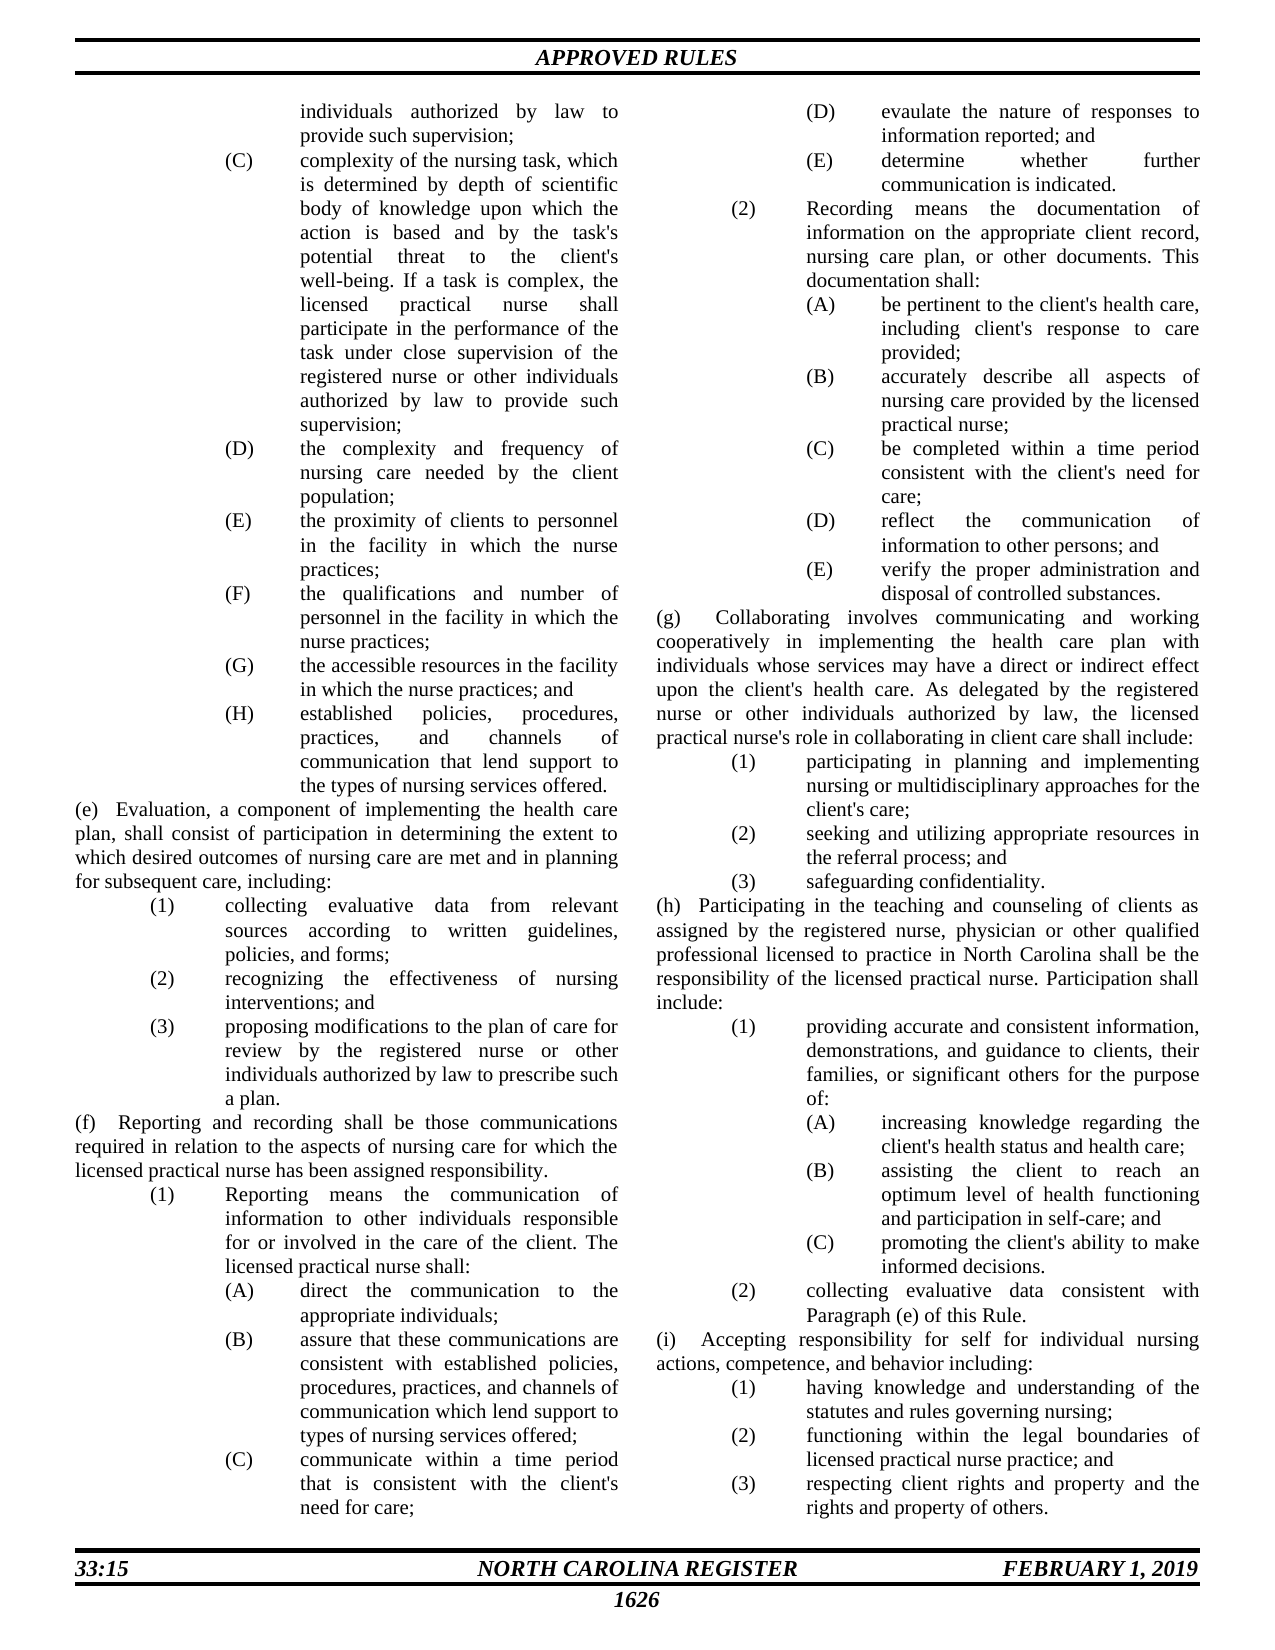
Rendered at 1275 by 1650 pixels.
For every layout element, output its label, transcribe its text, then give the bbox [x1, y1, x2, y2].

text (G) the accessible resources in the facility in which the nurse practices; and [225, 653, 619, 701]
text (3) proposing modifications to the plan of care for review by the registered nurse or other individuals authorized by law to prescribe such a plan. [150, 1014, 619, 1110]
text (H) established policies, procedures, practices, and channels of communication that lend support to the types of nursing services offered. [225, 701, 619, 797]
text (F) the qualifications and number of personnel in the facility in which the nurse practices; [225, 581, 619, 653]
text (e) Evaluation, a component of implementing the health care plan, shall consist of participation in determining the extent to which desired outcomes of nursing care are met and in planning for subsequent care, including: [75, 797, 619, 893]
text (1) collecting evaluative data from relevant sources according to written guidelines, policies, and forms; [150, 893, 619, 966]
text (f) Reporting and recording shall be those communications required in relation to the aspects of nursing care for which the licensed practical nurse has been assigned responsibility. [75, 1110, 619, 1182]
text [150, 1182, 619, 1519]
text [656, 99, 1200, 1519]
text (D) the complexity and frequency of nursing care needed by the client population; [225, 436, 619, 508]
text (C) complexity of the nursing task, which is determined by depth of scientific body of knowledge upon which the action is based and by the task's potential threat to the client's well-being. If a task is complex, the licensed practical nurse shall participate in the performance of the task under close supervision of the registered nurse or other individuals authorized by law to provide such supervision; [225, 147, 619, 436]
text (E) the proximity of clients to personnel in the facility in which the nurse practices; [225, 508, 619, 581]
text (2) recognizing the effectiveness of nursing interventions; and [150, 966, 619, 1014]
